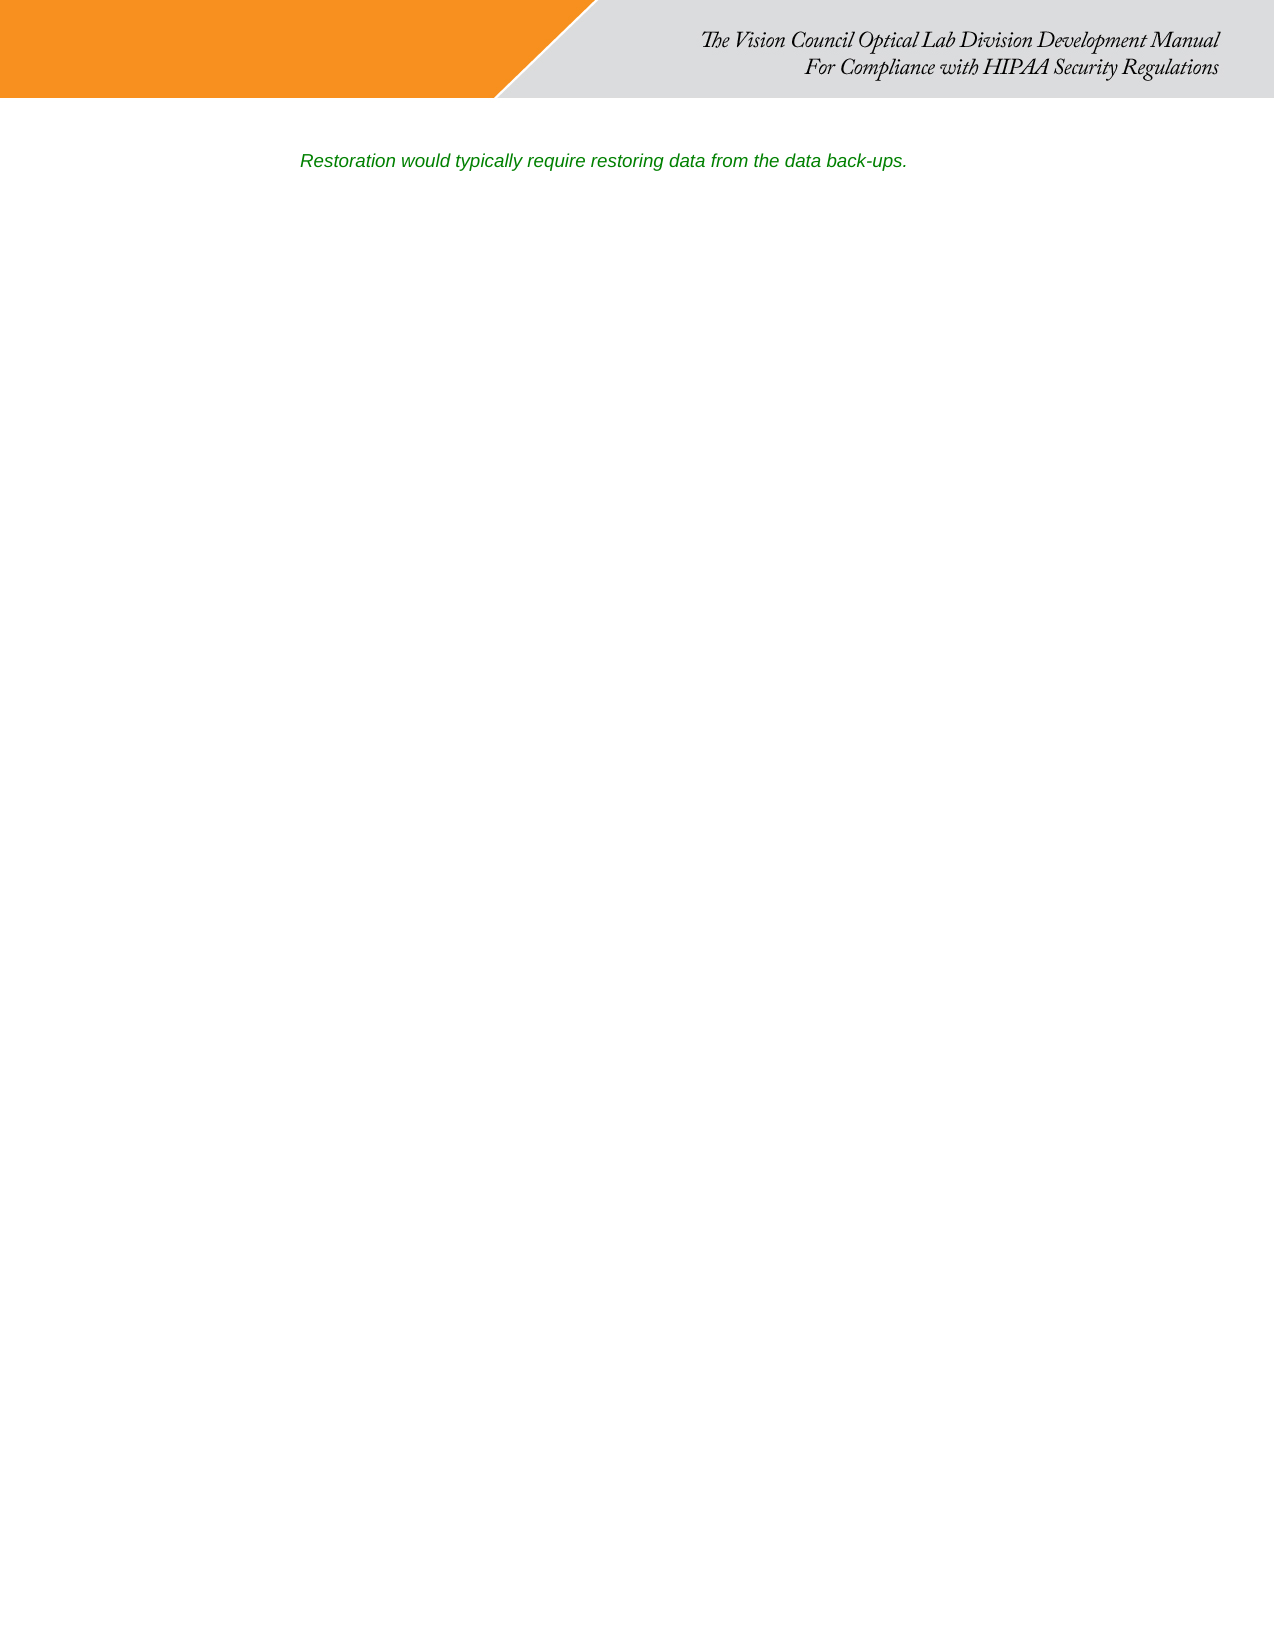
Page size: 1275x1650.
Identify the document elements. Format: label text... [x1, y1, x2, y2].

picture [0, 0, 1274, 150]
